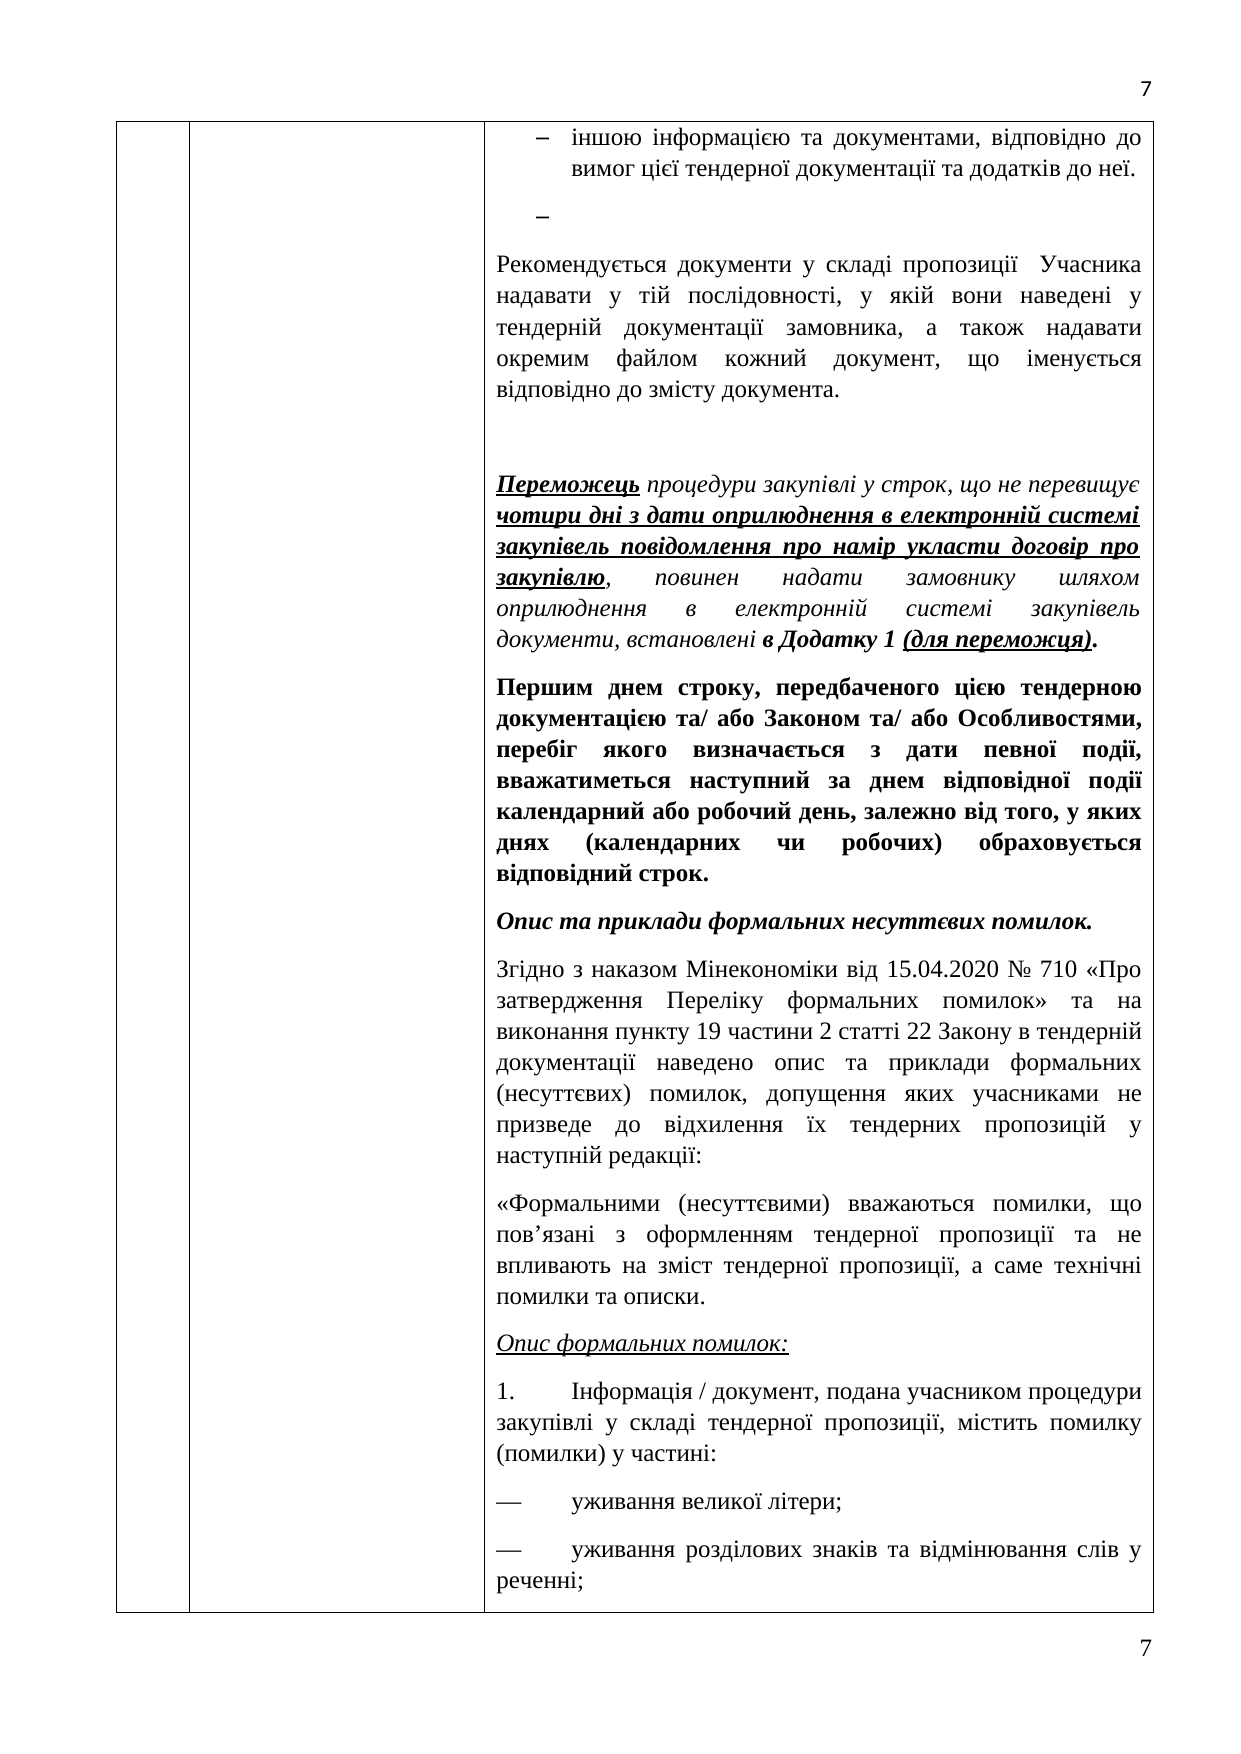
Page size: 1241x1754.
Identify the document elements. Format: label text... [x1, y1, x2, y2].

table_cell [190, 122, 484, 1612]
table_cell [485, 122, 1153, 1612]
table_cell 1 [117, 122, 189, 1612]
